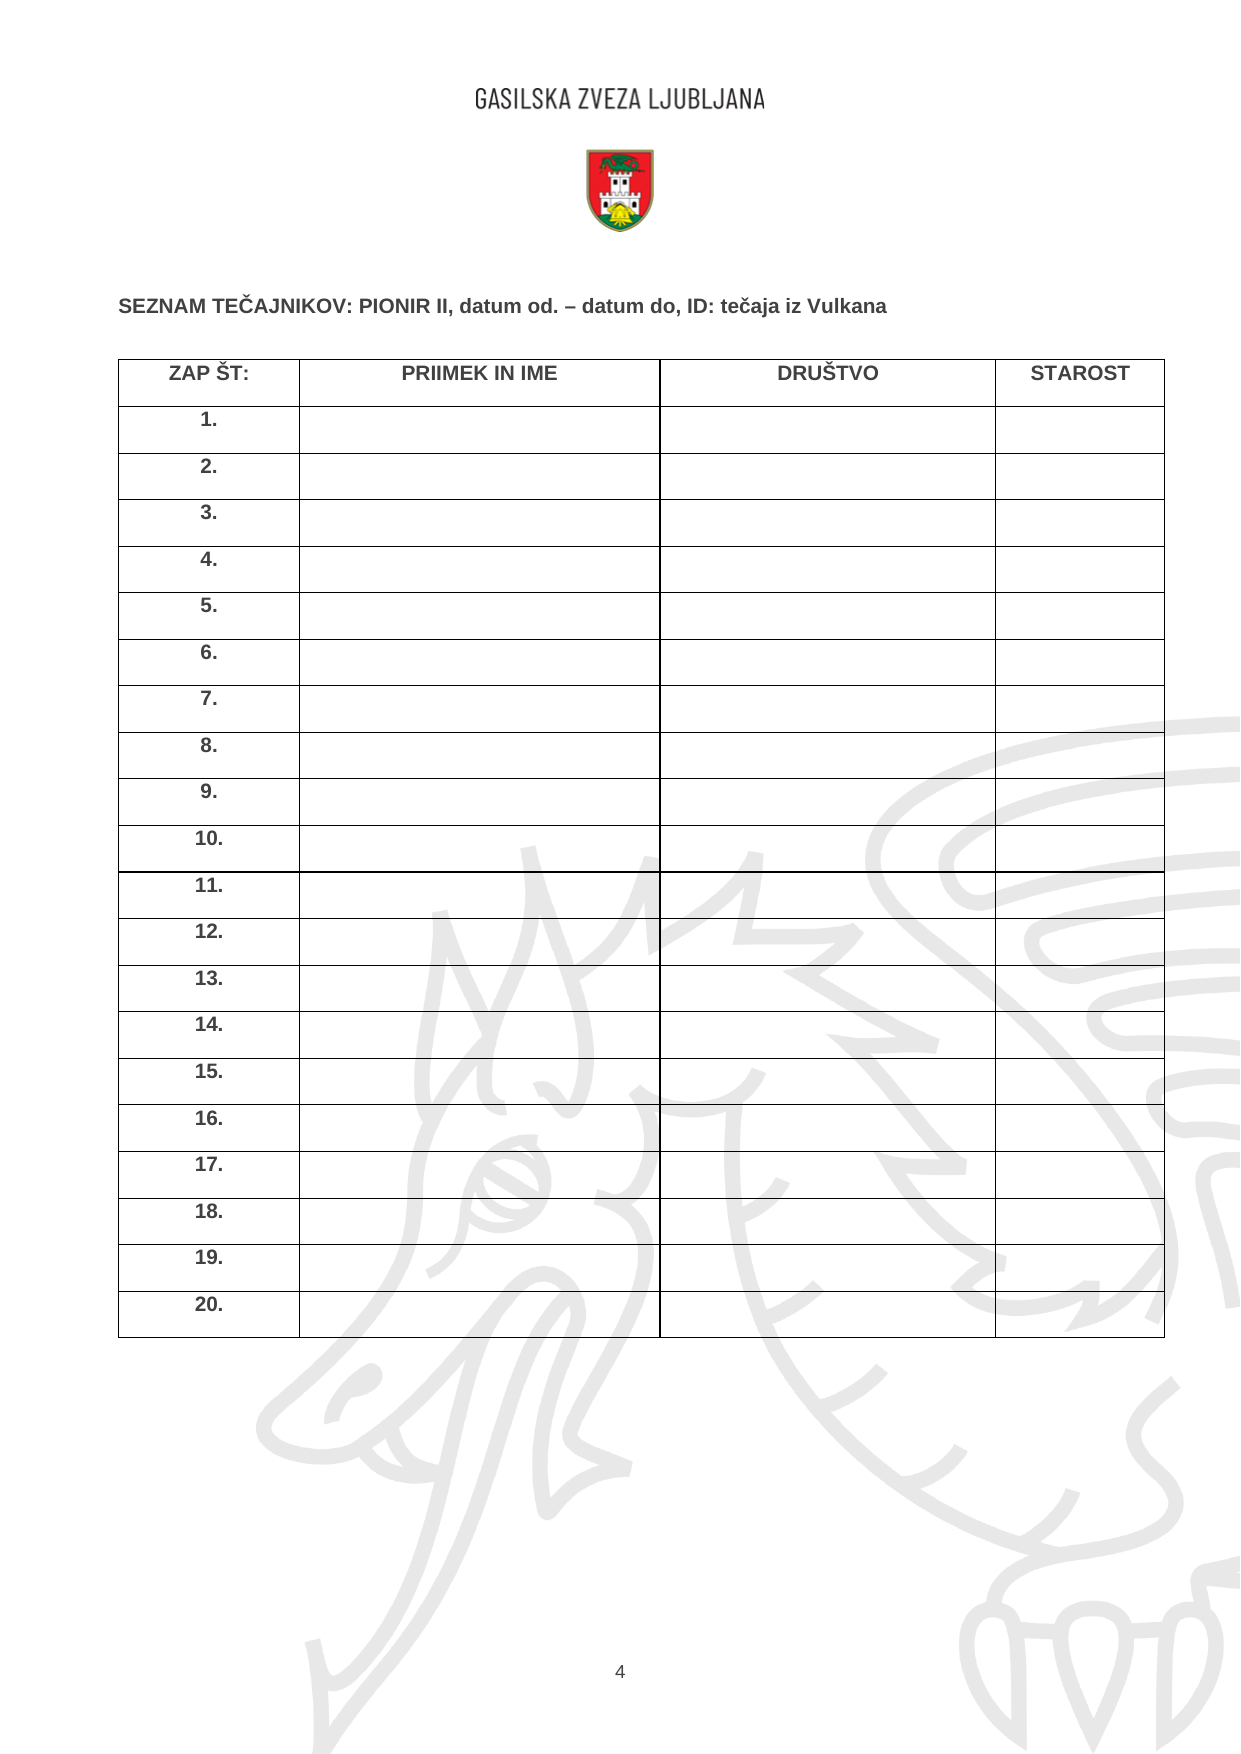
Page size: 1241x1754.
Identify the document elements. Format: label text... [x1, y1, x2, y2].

table_cell [996, 1105, 1164, 1151]
table_cell [996, 1199, 1164, 1244]
table_cell [661, 1059, 995, 1104]
table_cell [661, 873, 995, 918]
table_cell [300, 1152, 659, 1197]
table_cell [996, 1012, 1164, 1058]
table_cell 1. [119, 407, 299, 452]
table_cell 20. [119, 1292, 299, 1337]
table_cell [300, 873, 659, 918]
table_cell [996, 779, 1164, 825]
table_cell 9. [119, 779, 299, 825]
table_cell [996, 1245, 1164, 1291]
table_header DRUŠTVO [661, 360, 995, 406]
table_cell 19. [119, 1245, 299, 1291]
table_cell [661, 779, 995, 825]
table_cell [661, 1105, 995, 1151]
table_cell 6. [119, 640, 299, 685]
table_cell 18. [119, 1199, 299, 1244]
table_cell [661, 640, 995, 685]
table_cell [300, 686, 659, 732]
table_cell [300, 454, 659, 499]
table_cell [300, 1105, 659, 1151]
table_cell [661, 547, 995, 592]
table_cell [661, 1199, 995, 1244]
table_cell [996, 1059, 1164, 1104]
table_cell 8. [119, 733, 299, 778]
table_cell [996, 640, 1164, 685]
table_cell [661, 966, 995, 1011]
picture [0, 0, 1241, 1754]
table_cell [300, 1292, 659, 1337]
table_cell [300, 1199, 659, 1244]
table_cell [300, 966, 659, 1011]
table_cell [996, 1292, 1164, 1337]
table_cell [300, 1245, 659, 1291]
table_header PRIIMEK IN IME [300, 360, 659, 406]
table_cell 10. [119, 826, 299, 871]
table_cell [996, 407, 1164, 452]
table_cell [300, 547, 659, 592]
table_cell 7. [119, 686, 299, 732]
table_header STAROST [996, 360, 1164, 406]
table_cell [661, 686, 995, 732]
table_cell 3. [119, 500, 299, 546]
table_cell [661, 1152, 995, 1197]
table_cell [661, 500, 995, 546]
text SEZNAM TEČAJNIKOV: PIONIR II, datum od. – datum do, ID: tečaja iz Vulkana [118, 294, 1122, 318]
table_cell [300, 826, 659, 871]
table_cell [996, 966, 1164, 1011]
table_cell [300, 407, 659, 452]
table_cell 14. [119, 1012, 299, 1058]
table_cell 5. [119, 593, 299, 639]
table_cell [996, 547, 1164, 592]
table_cell [996, 873, 1164, 918]
table_cell [996, 733, 1164, 778]
table_cell [661, 733, 995, 778]
table_cell [996, 686, 1164, 732]
table_cell [661, 407, 995, 452]
table_cell [661, 454, 995, 499]
table_cell 15. [119, 1059, 299, 1104]
table_cell 16. [119, 1105, 299, 1151]
table_cell [661, 1245, 995, 1291]
table_cell [996, 826, 1164, 871]
table_cell [996, 593, 1164, 639]
table_cell [661, 593, 995, 639]
table_cell [661, 1012, 995, 1058]
table_cell [996, 919, 1164, 964]
table_cell [661, 1292, 995, 1337]
table_cell [996, 500, 1164, 546]
table_header ZAP ŠT: [119, 360, 299, 406]
table_cell [300, 593, 659, 639]
table_cell 4. [119, 547, 299, 592]
table_cell [300, 500, 659, 546]
table_cell 12. [119, 919, 299, 964]
table_cell [996, 1152, 1164, 1197]
table_cell [300, 1059, 659, 1104]
table_cell [300, 640, 659, 685]
table_cell [661, 919, 995, 964]
table_cell [300, 733, 659, 778]
table_cell [300, 1012, 659, 1058]
table_cell [300, 779, 659, 825]
table_cell [996, 454, 1164, 499]
table_cell 11. [119, 873, 299, 918]
table_cell 13. [119, 966, 299, 1011]
table_cell [661, 826, 995, 871]
table_cell [300, 919, 659, 964]
table_cell 17. [119, 1152, 299, 1197]
table_cell 2. [119, 454, 299, 499]
